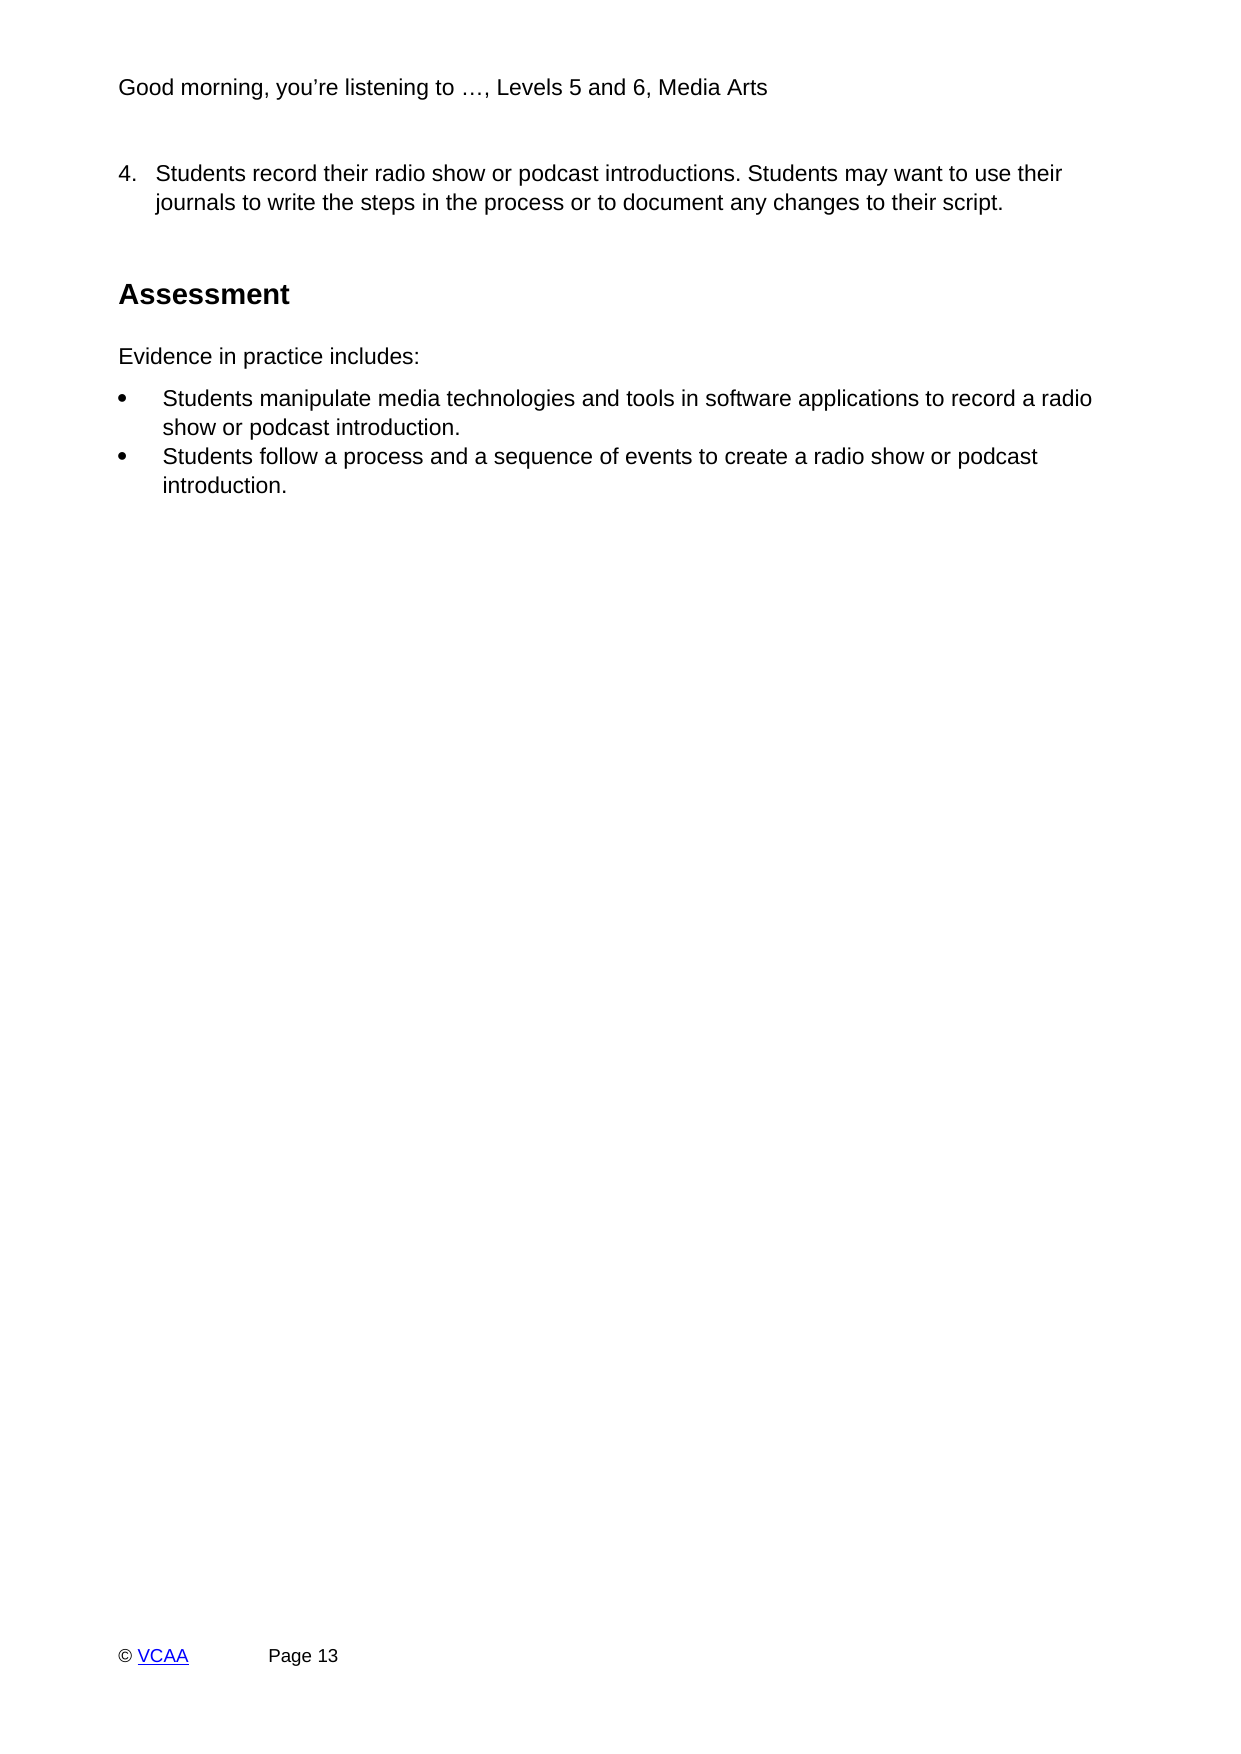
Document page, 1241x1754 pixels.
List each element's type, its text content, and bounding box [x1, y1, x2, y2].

list Students follow a process and a sequence of events to create a radio show or podcast introduction. [118, 441, 1122, 499]
text Students record their radio show or podcast introductions. Students may want to use their journals to write the steps in the process or to document any changes to their script. [118, 158, 1122, 216]
subtitle Assessment [118, 274, 1122, 312]
text Evidence in practice includes: [118, 341, 1122, 370]
list Students manipulate media technologies and tools in software applications to record a radio show or podcast introduction. [118, 383, 1122, 441]
